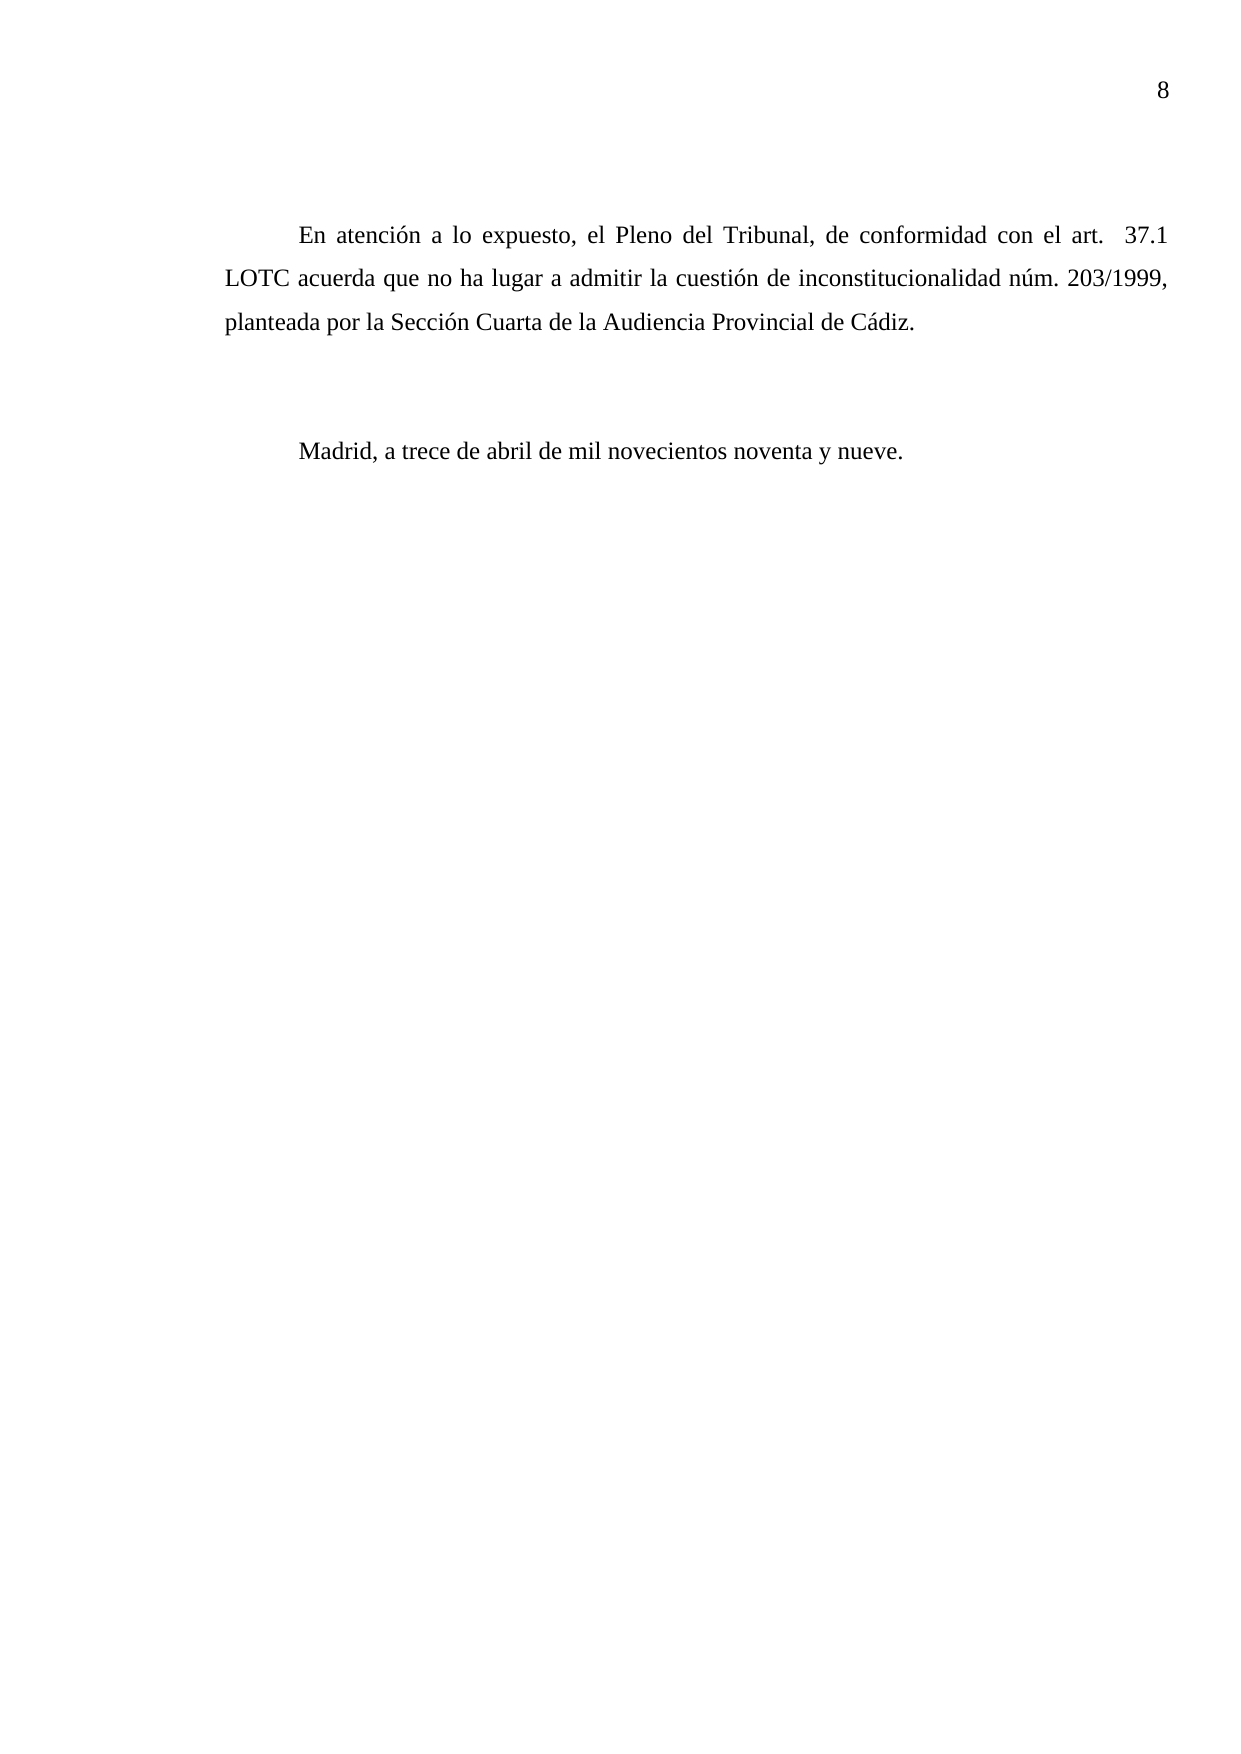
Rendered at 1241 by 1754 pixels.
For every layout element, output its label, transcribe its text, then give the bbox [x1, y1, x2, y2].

text Madrid, a trece de abril de mil novecientos noventa y nueve. [224, 436, 1169, 465]
text En atención a lo expuesto, el Pleno del Tribunal, de conformidad con el art. 37.1 LOTC acuerda que no ha lugar a admitir la cuestión de inconstitucionalidad núm. 203/1999, planteada por la Sección Cuarta de la Audiencia Provincial de Cádiz. [224, 220, 1169, 335]
